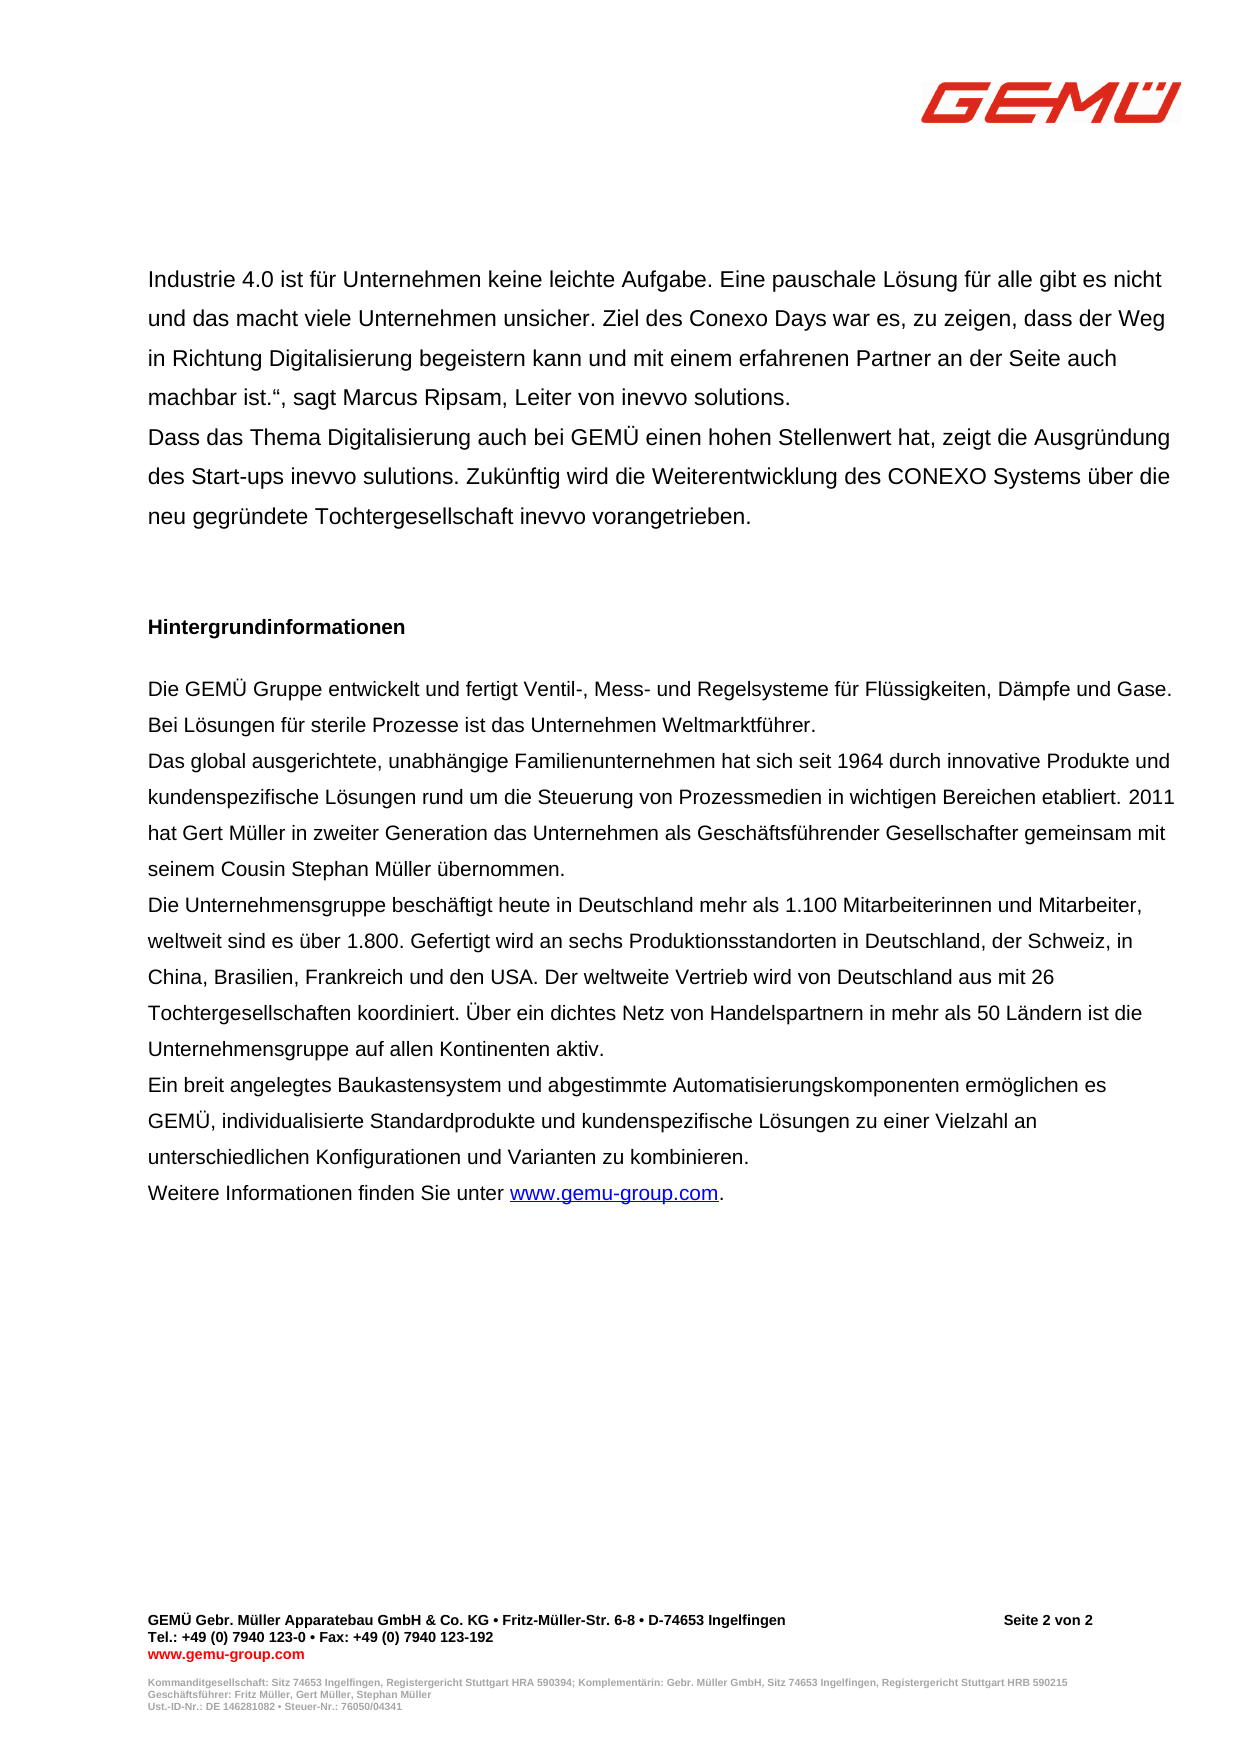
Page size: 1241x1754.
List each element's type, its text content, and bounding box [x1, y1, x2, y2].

text Die Unternehmensgruppe beschäftigt heute in Deutschland mehr als 1.100 Mitarbeiterinnen und Mitarbeiter, weltweit sind es über 1.800. Gefertigt wird an sechs Produktionsstandorten in Deutschland, der Schweiz, in China, Brasilien, Frankreich und den USA. Der weltweite Vertrieb wird von Deutschland aus mit 26 Tochtergesellschaften koordiniert. Über ein dichtes Netz von Handelspartnern in mehr als 50 Ländern ist die Unternehmensgruppe auf allen Kontinenten aktiv. [148, 893, 1181, 1061]
text Weitere Informationen finden Sie unter www.gemu-group.com. [148, 1180, 1181, 1204]
text Dass das Thema Digitalisierung auch bei GEMÜ einen hohen Stellenwert hat, zeigt die Ausgründung des Start-ups inevvo sulutions. Zukünftig wird die Weiterentwicklung des CONEXO Systems über die neu gegründete Tochtergesellschaft inevvo vorangetrieben. [148, 424, 1181, 529]
text Das global ausgerichtete, unabhängige Familienunternehmen hat sich seit 1964 durch innovative Produkte und kundenspezifische Lösungen rund um die Steuerung von Prozessmedien in wichtigen Bereichen etabliert. 2011 hat Gert Müller in zweiter Generation das Unternehmen als Geschäftsführender Gesellschafter gemeinsam mit seinem Cousin Stephan Müller übernommen. [148, 749, 1181, 881]
text Ein breit angelegtes Baukastensystem und abgestimmte Automatisierungskomponenten ermöglichen es GEMÜ, individualisierte Standardprodukte und kundenspezifische Lösungen zu einer Vielzahl an unterschiedlichen Konfigurationen und Varianten zu kombinieren. [148, 1073, 1181, 1168]
text Hintergrundinformationen [148, 615, 1181, 639]
text Die GEMÜ Gruppe entwickelt und fertigt Ventil-, Mess- und Regelsysteme für Flüssigkeiten, Dämpfe und Gase. Bei Lösungen für sterile Prozesse ist das Unternehmen Weltmarktführer. [148, 677, 1181, 737]
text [148, 266, 1181, 411]
picture [921, 82, 1182, 123]
